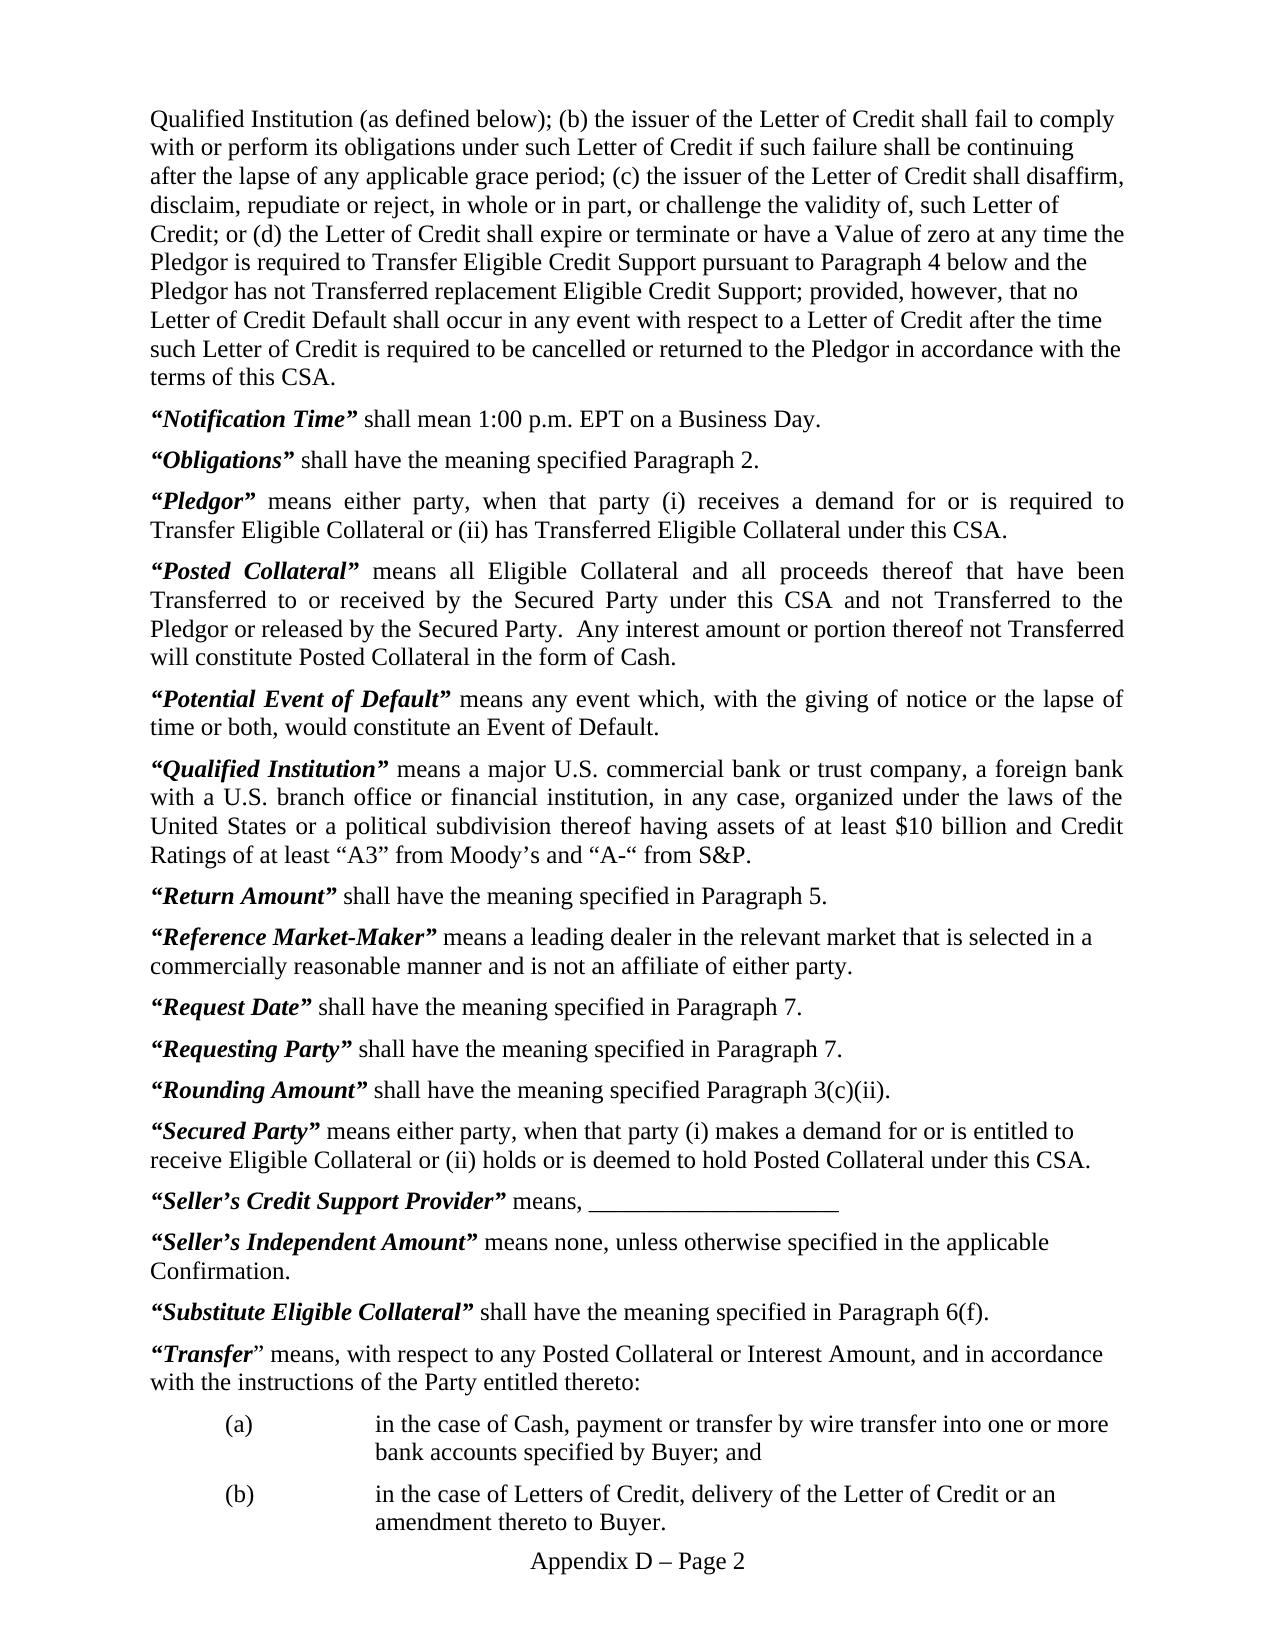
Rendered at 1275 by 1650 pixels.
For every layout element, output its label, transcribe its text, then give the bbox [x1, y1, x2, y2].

text “Request Date” shall have the meaning specified in Paragraph 7. [150, 992, 1125, 1021]
list in the case of Letters of Credit, delivery of the Letter of Credit or an amendment thereto to Buyer. [225, 1479, 1125, 1536]
text “Reference Market-Maker” means a leading dealer in the relevant market that is selected in a commercially reasonable manner and is not an affiliate of either party. [150, 922, 1125, 980]
text “Posted Collateral” means all Eligible Collateral and all proceeds thereof that have been Transferred to or received by the Secured Party under this CSA and not Transferred to the Pledgor or released by the Secured Party. Any interest amount or portion thereof not Transferred will constitute Posted Collateral in the form of Cash. [150, 556, 1125, 671]
text “Substitute Eligible Collateral” shall have the meaning specified in Paragraph 6(f). [150, 1297, 1125, 1326]
text “Secured Party” means either party, when that party (i) makes a demand for or is entitled to receive Eligible Collateral or (ii) holds or is deemed to hold Posted Collateral under this CSA. [150, 1116, 1125, 1174]
text “Return Amount” shall have the meaning specified in Paragraph 5. [150, 881, 1125, 910]
text “Rounding Amount” shall have the meaning specified Paragraph 3(c)(ii). [150, 1075, 1125, 1104]
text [150, 104, 1125, 391]
text “Pledgor” means either party, when that party (i) receives a demand for or is required to Transfer Eligible Collateral or (ii) has Transferred Eligible Collateral under this CSA. [150, 486, 1125, 544]
text “Requesting Party” shall have the meaning specified in Paragraph 7. [150, 1034, 1125, 1062]
text “Seller’s Independent Amount” means none, unless otherwise specified in the applicable Confirmation. [150, 1227, 1125, 1285]
text “Notification Time” shall mean 1:00 p.m. EPT on a Business Day. [150, 404, 1125, 432]
list in the case of Cash, payment or transfer by wire transfer into one or more bank accounts specified by Buyer; and [225, 1409, 1125, 1466]
text “Seller’s Credit Support Provider” means, ____________________ [150, 1186, 1125, 1215]
text “Transfer” means, with respect to any Posted Collateral or Interest Amount, and in accordance with the instructions of the Party entitled thereto: [150, 1339, 1125, 1396]
text “Qualified Institution” means a major U.S. commercial bank or trust company, a foreign bank with a U.S. branch office or financial institution, in any case, organized under the laws of the United States or a political subdivision thereof having assets of at least $10 billion and Credit Ratings of at least “A3” from Moody’s and “A-“ from S&P. [150, 754, 1125, 869]
text “Obligations” shall have the meaning specified Paragraph 2. [150, 445, 1125, 474]
text “Potential Event of Default” means any event which, with the giving of notice or the lapse of time or both, would constitute an Event of Default. [150, 684, 1125, 741]
